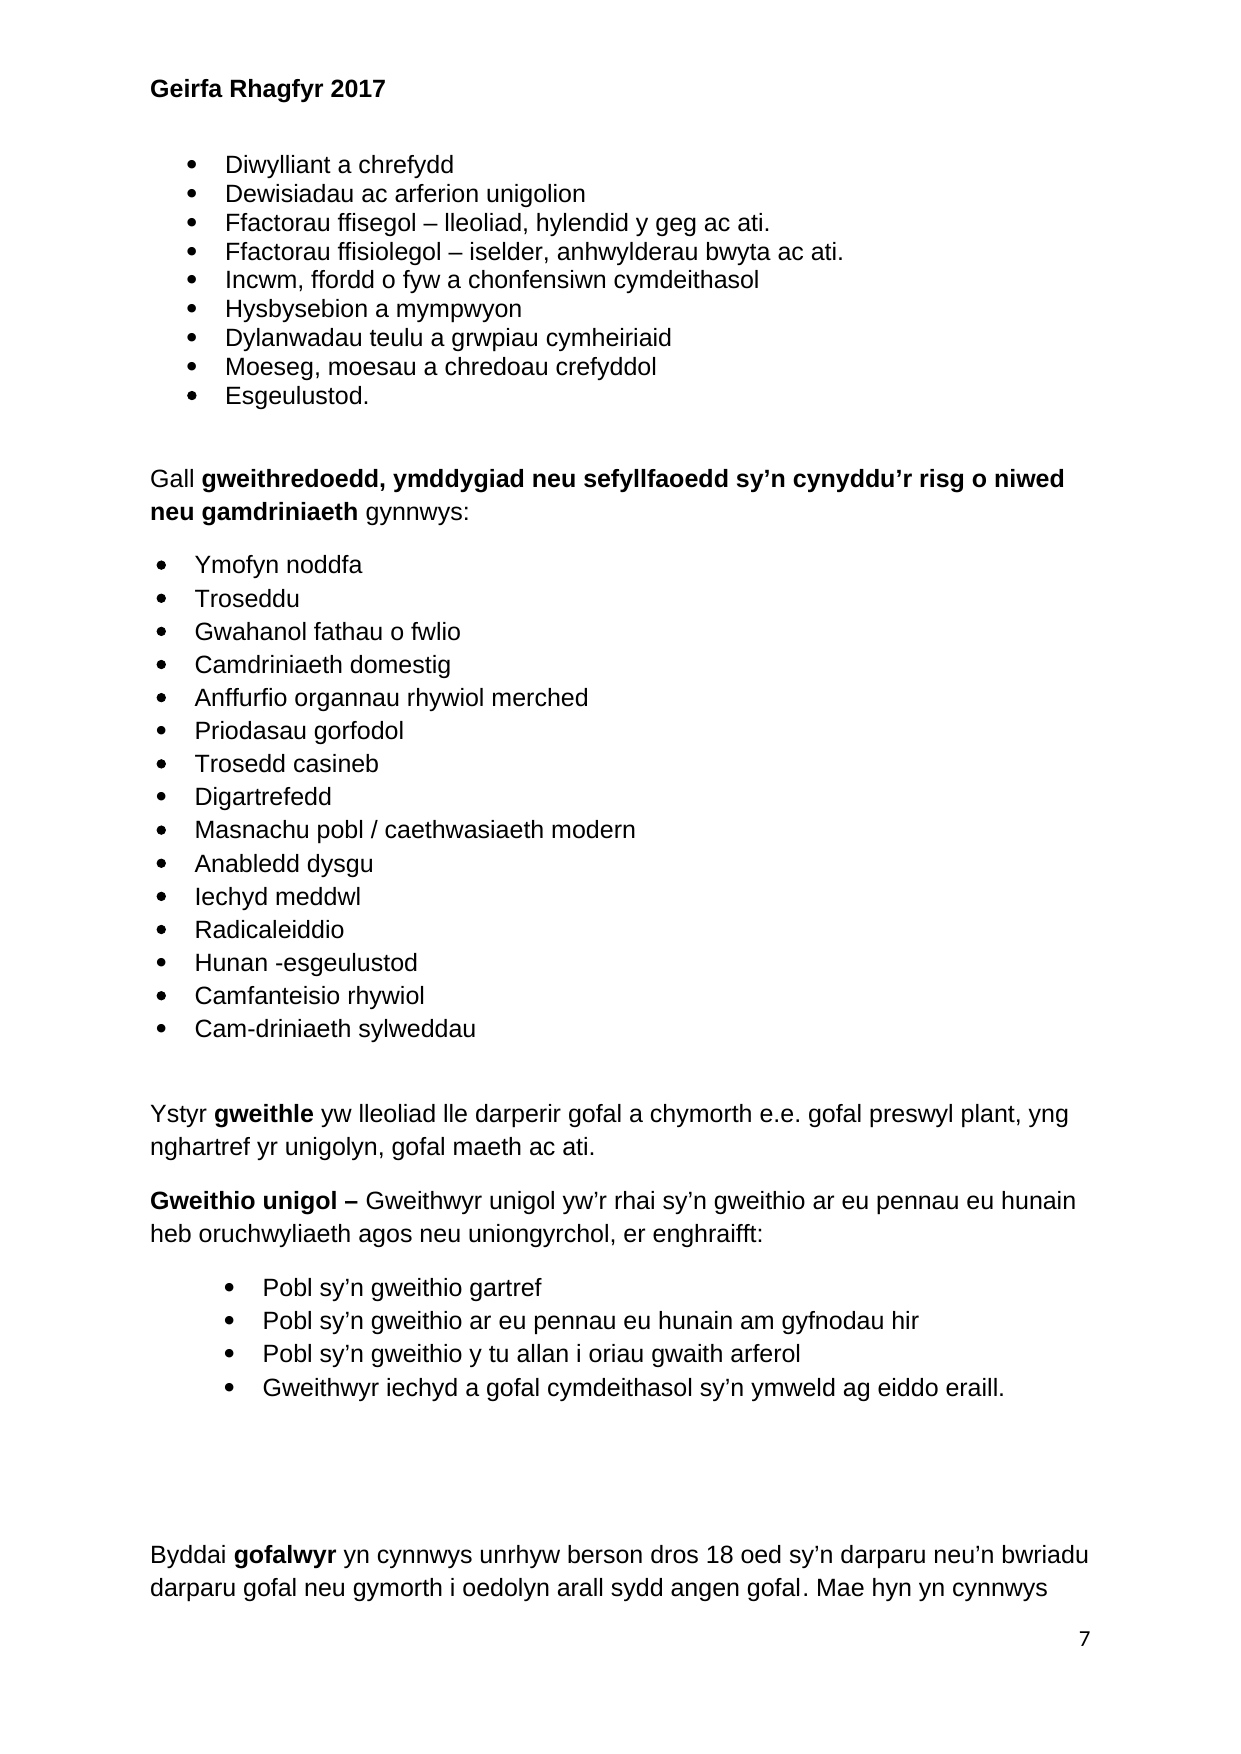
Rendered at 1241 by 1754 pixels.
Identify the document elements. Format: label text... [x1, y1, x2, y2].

list Ffactorau ffisegol – lleoliad, hylendid y geg ac ati. [187, 208, 1090, 237]
list Ffactorau ffisiolegol – iselder, anhwylderau bwyta ac ati. [187, 237, 1090, 265]
list Masnachu pobl / caethwasiaeth modern [157, 815, 1090, 844]
list Trosedd casineb [157, 749, 1090, 778]
list Incwm, ffordd o fyw a chonfensiwn cymdeithasol [187, 265, 1090, 294]
list Dewisiadau ac arferion unigolion [187, 179, 1090, 208]
list Hysbysebion a mympwyon [187, 294, 1090, 323]
text Gweithio unigol – Gweithwyr unigol yw’r rhai sy’n gweithio ar eu pennau eu hunain heb oruchwyliaeth agos neu uniongyrchol, er enghraifft: [150, 1186, 1090, 1248]
list Camfanteisio rhywiol [157, 981, 1090, 1010]
text Ystyr gweithle yw lleoliad lle darperir gofal a chymorth e.e. gofal preswyl plant, yng nghartref yr unigolyn, gofal maeth ac ati. [150, 1099, 1090, 1161]
list Priodasau gorfodol [157, 716, 1090, 745]
list Diwylliant a chrefydd [187, 150, 1090, 179]
list Radicaleiddio [157, 915, 1090, 944]
list Camdriniaeth domestig [157, 650, 1090, 679]
list Hunan -esgeulustod [157, 948, 1090, 977]
list Gweithwyr iechyd a gofal cymdeithasol sy’n ymweld ag eiddo eraill. [225, 1372, 1090, 1401]
list Cam-driniaeth sylweddau [157, 1014, 1090, 1043]
list Pobl sy’n gweithio ar eu pennau eu hunain am gyfnodau hir [225, 1306, 1090, 1335]
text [150, 1540, 1090, 1602]
list Pobl sy’n gweithio gartref [225, 1273, 1090, 1302]
list Dylanwadau teulu a grwpiau cymheiriaid [187, 323, 1090, 352]
list Gwahanol fathau o fwlio [157, 617, 1090, 646]
list Anabledd dysgu [157, 848, 1090, 877]
list Iechyd meddwl [157, 882, 1090, 911]
list Esgeulustod. [187, 381, 1090, 410]
list Pobl sy’n gweithio y tu allan i oriau gwaith arferol [225, 1339, 1090, 1368]
text Gall gweithredoedd, ymddygiad neu sefyllfaoedd sy’n cynyddu’r risg o niwed neu gamdriniaeth gynnwys: [150, 463, 1090, 525]
list Anffurfio organnau rhywiol merched [157, 683, 1090, 712]
list Ymofyn noddfa [157, 550, 1090, 579]
list Moeseg, moesau a chredoau crefyddol [187, 352, 1090, 381]
list Troseddu [157, 583, 1090, 612]
list Digartrefedd [157, 782, 1090, 811]
